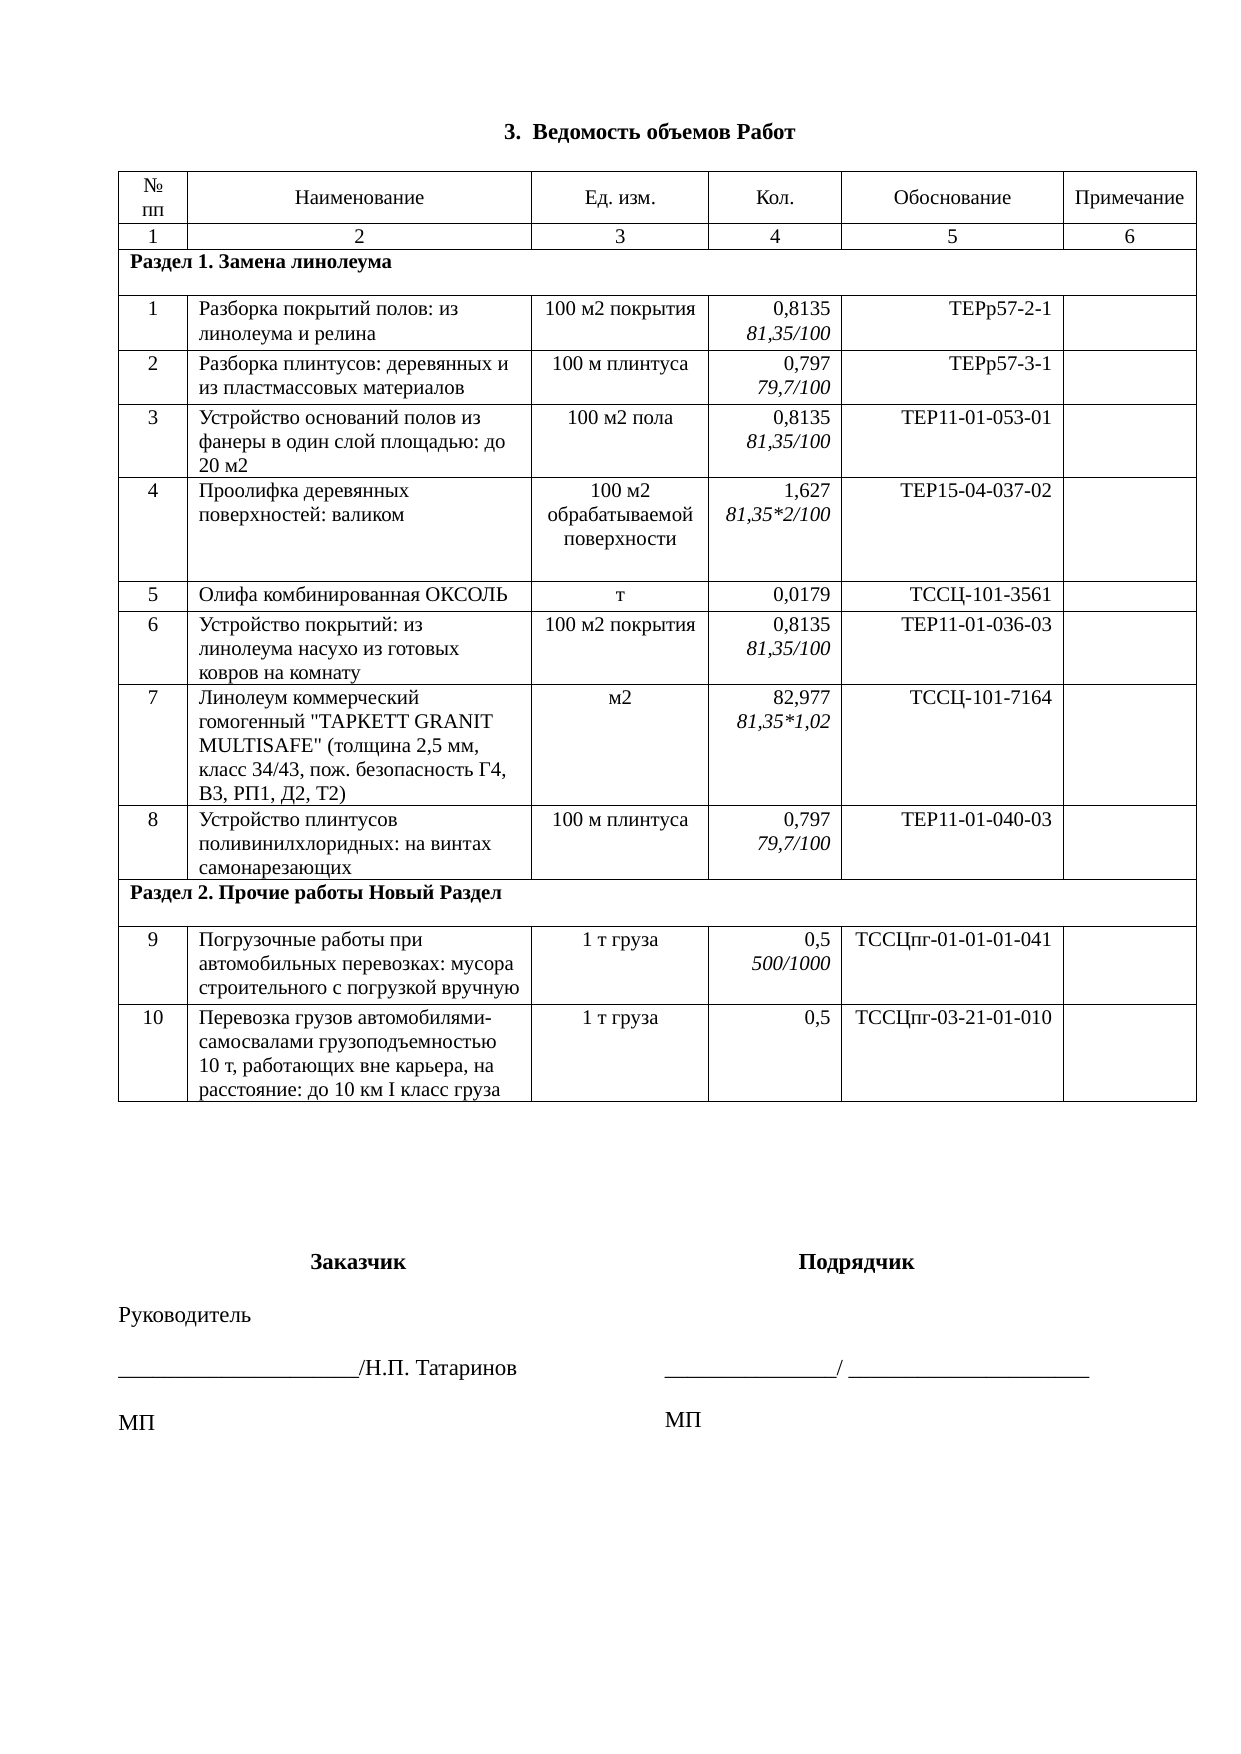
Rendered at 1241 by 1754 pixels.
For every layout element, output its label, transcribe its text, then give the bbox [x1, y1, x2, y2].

table_cell [1064, 296, 1196, 349]
table_header Подрядчик [610, 1248, 1103, 1274]
table_cell [1064, 582, 1196, 611]
table_cell ТССЦпг-01-01-01-041 [842, 927, 1063, 1004]
table_cell ТЕР11-01-036-03 [842, 612, 1063, 684]
table_cell 100 м плинтуса [532, 806, 708, 879]
table_cell ТССЦ-101-3561 [842, 582, 1063, 611]
table_header Ед. изм. [532, 172, 708, 222]
table_header № пп [119, 172, 187, 222]
table_cell 2 [119, 351, 187, 404]
table_cell Устройство плинтусов поливинилхлоридных: на винтах самонарезающих [188, 806, 531, 879]
table_cell [1064, 478, 1196, 581]
table_cell 100 м2 обрабатываемой поверхности [532, 478, 708, 581]
table_cell ТЕР11-01-053-01 [842, 405, 1063, 477]
table_cell 1 [119, 224, 187, 248]
table_cell Линолеум коммерческий гомогенный "ТАРКЕТТ GRANIT MULTISAFE" (толщина 2,5 мм, класс 34/43, пож. безопасность Г4, В3, РП1, Д2, Т2) [188, 685, 531, 805]
table_header Примечание [1064, 172, 1196, 222]
table_cell 1,627 81,35*2/100 [709, 478, 841, 581]
table_cell 100 м2 покрытия [532, 296, 708, 349]
table_cell Олифа комбинированная ОКСОЛЬ [188, 582, 531, 611]
table_cell ТЕРр57-3-1 [842, 351, 1063, 404]
table_cell [1064, 1005, 1196, 1101]
table_cell 5 [842, 224, 1063, 248]
table_cell 0,5 500/1000 [709, 927, 841, 1004]
table_cell Раздел 1. Замена линолеума [119, 250, 1196, 295]
table_cell [1064, 806, 1196, 879]
table_cell 3 [119, 405, 187, 477]
table_header Обоснование [842, 172, 1063, 222]
text 3. Ведомость объемов Работ [118, 118, 1181, 144]
table_cell 0,797 79,7/100 [709, 806, 841, 879]
table_cell 0,8135 81,35/100 [709, 405, 841, 477]
table_cell [1064, 612, 1196, 684]
table_cell [1064, 685, 1196, 805]
table_cell Раздел 2. Прочие работы Новый Раздел [119, 880, 1196, 926]
table_cell Разборка покрытий полов: из линолеума и релина [188, 296, 531, 349]
table_cell м2 [532, 685, 708, 805]
table_cell ТЕР15-04-037-02 [842, 478, 1063, 581]
table_cell Устройство покрытий: из линолеума насухо из готовых ковров на комнату [188, 612, 531, 684]
table_cell 82,977 81,35*1,02 [709, 685, 841, 805]
table_cell Устройство оснований полов из фанеры в один слой площадью: до 20 м2 [188, 405, 531, 477]
table_cell Погрузочные работы при автомобильных перевозках: мусора строительного с погрузкой вручную [188, 927, 531, 1004]
table_cell 10 [119, 1005, 187, 1101]
table_cell Перевозка грузов автомобилями-самосвалами грузоподъемностью 10 т, работающих вне карьера, на расстояние: до 10 км I класс груза [188, 1005, 531, 1101]
table_cell ТССЦ-101-7164 [842, 685, 1063, 805]
table_cell 100 м плинтуса [532, 351, 708, 404]
table_cell 9 [119, 927, 187, 1004]
table_cell 8 [119, 806, 187, 879]
table_header Наименование [188, 172, 531, 222]
table_cell 0,5 [709, 1005, 841, 1101]
table_cell 100 м2 пола [532, 405, 708, 477]
table_cell 0,797 79,7/100 [709, 351, 841, 404]
table_cell ТССЦпг-03-21-01-010 [842, 1005, 1063, 1101]
table_cell т [532, 582, 708, 611]
table_cell 1 т груза [532, 927, 708, 1004]
table_cell 6 [1064, 224, 1196, 248]
table_cell 5 [119, 582, 187, 611]
table_cell 0,0179 [709, 582, 841, 611]
table_cell 7 [119, 685, 187, 805]
table_cell 0,8135 81,35/100 [709, 296, 841, 349]
table_cell 4 [119, 478, 187, 581]
table_cell 1 т груза [532, 1005, 708, 1101]
table_cell [1064, 927, 1196, 1004]
table_cell 6 [119, 612, 187, 684]
table_cell 4 [709, 224, 841, 248]
table_cell Проолифка деревянных поверхностей: валиком [188, 478, 531, 581]
table_cell 1 [119, 296, 187, 349]
table_cell 2 [188, 224, 531, 248]
table_cell [1064, 351, 1196, 404]
table_cell Руководитель _____________________/Н.П. Татаринов МП [107, 1275, 609, 1435]
table_cell [1064, 405, 1196, 477]
table_cell 0,8135 81,35/100 [709, 612, 841, 684]
table_cell _______________/ _____________________ МП [610, 1275, 1103, 1435]
table_cell Разборка плинтусов: деревянных и из пластмассовых материалов [188, 351, 531, 404]
table_header Кол. [709, 172, 841, 222]
table_cell ТЕРр57-2-1 [842, 296, 1063, 349]
table_cell 100 м2 покрытия [532, 612, 708, 684]
table_cell 3 [532, 224, 708, 248]
table_cell ТЕР11-01-040-03 [842, 806, 1063, 879]
table_header Заказчик [107, 1248, 609, 1274]
